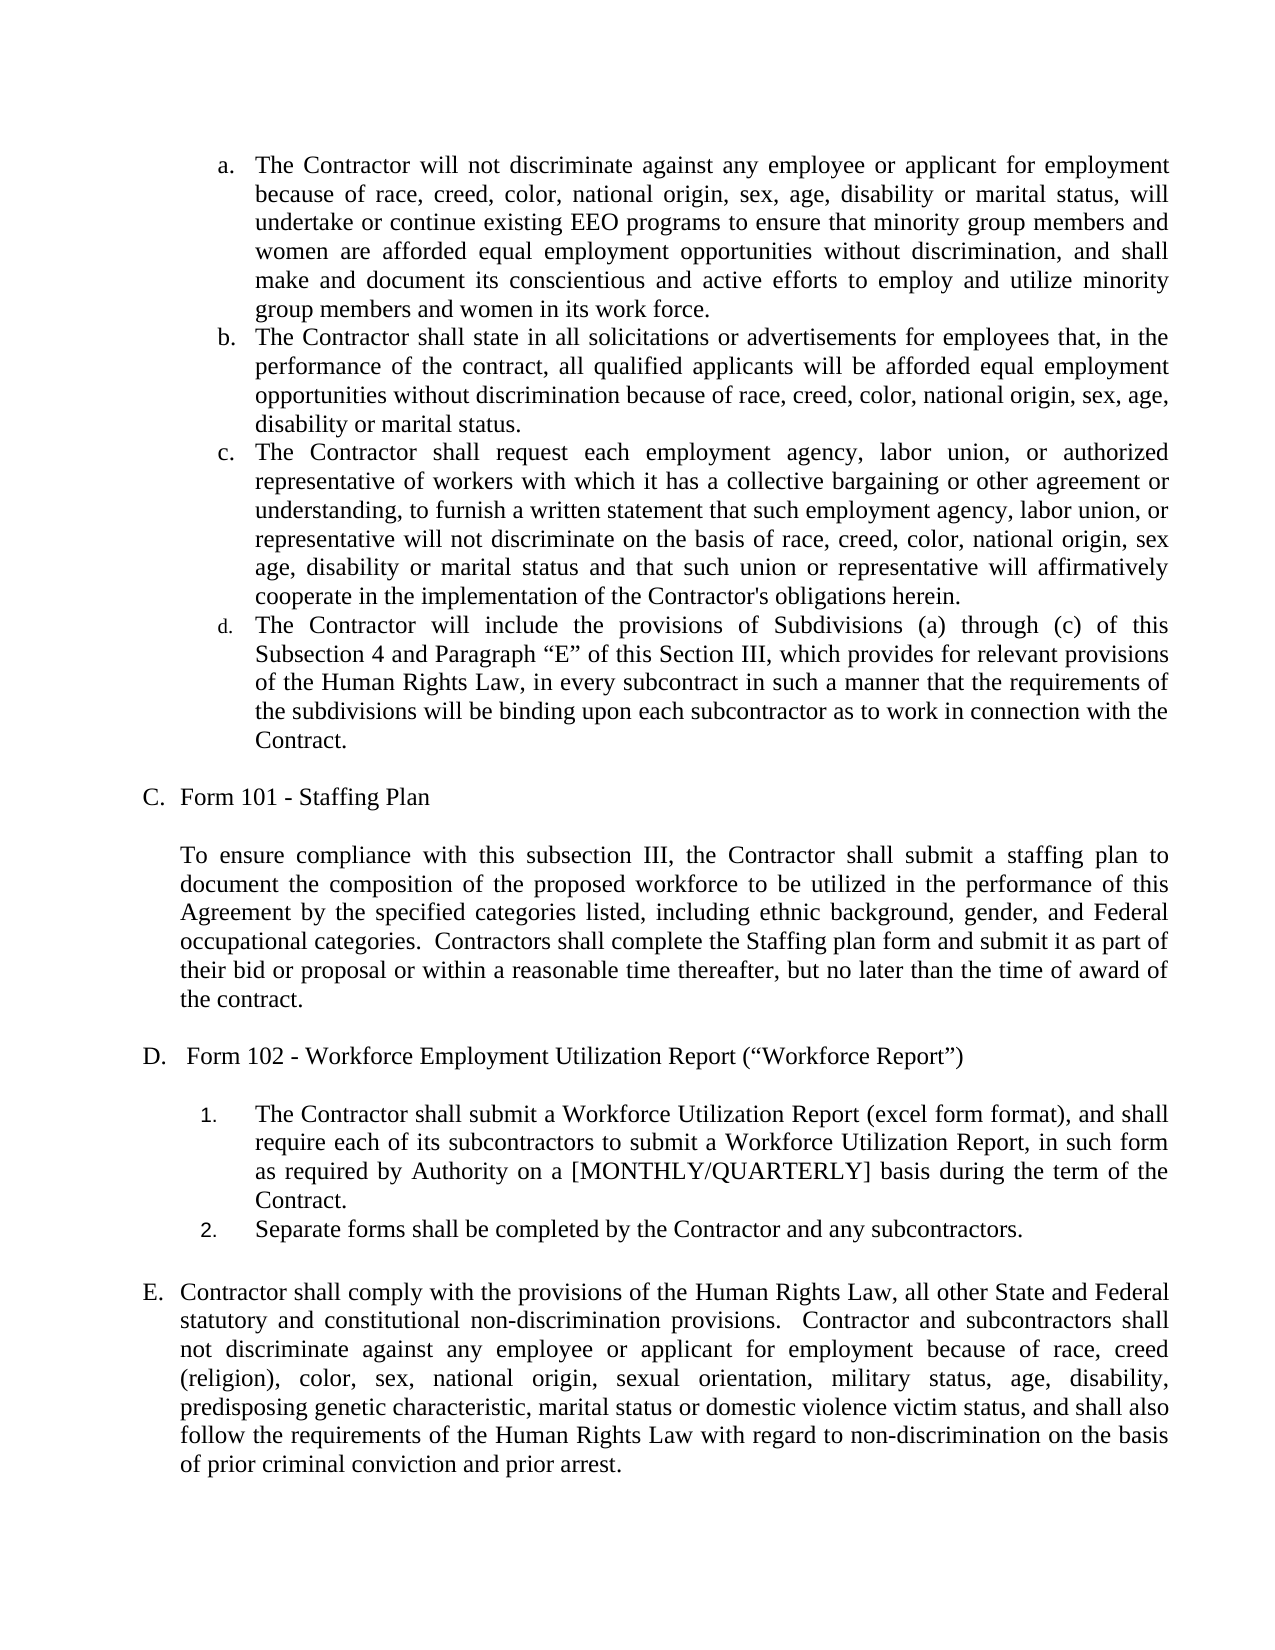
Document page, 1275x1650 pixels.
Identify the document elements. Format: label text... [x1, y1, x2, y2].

text To ensure compliance with this subsection III, the Contractor shall submit a staffing plan to document the composition of the proposed workforce to be utilized in the performance of this Agreement by the specified categories listed, including ethnic background, gender, and Federal occupational categories. Contractors shall complete the Staffing plan form and submit it as part of their bid or proposal or within a reasonable time thereafter, but no later than the time of award of the contract. [180, 840, 1170, 1012]
list The Contractor shall state in all solicitations or advertisements for employees that, in the performance of the contract, all qualified applicants will be afforded equal employment opportunities without discrimination because of race, creed, color, national origin, sex, age, disability or marital status. [217, 322, 1170, 437]
list Form 102 - Workforce Employment Utilization Report (“Workforce Report”) [142, 1041, 1170, 1070]
list Contractor shall comply with the provisions of the Human Rights Law, all other State and Federal statutory and constitutional non-discrimination provisions. Contractor and subcontractors shall not discriminate against any employee or applicant for employment because of race, creed (religion), color, sex, national origin, sexual orientation, military status, age, disability, predisposing genetic characteristic, marital status or domestic violence victim status, and shall also follow the requirements of the Human Rights Law with regard to non-discrimination on the basis of prior criminal conviction and prior arrest. [142, 1277, 1170, 1478]
list The Contractor shall request each employment agency, labor union, or authorized representative of workers with which it has a collective bargaining or other agreement or understanding, to furnish a written statement that such employment agency, labor union, or representative will not discriminate on the basis of race, creed, color, national origin, sex age, disability or marital status and that such union or representative will affirmatively cooperate in the implementation of the Contractor's obligations herein. [217, 437, 1170, 610]
list Separate forms shall be completed by the Contractor and any subcontractors. [217, 1214, 1170, 1242]
list The Contractor will include the provisions of Subdivisions (a) through (c) of this Subsection 4 and Paragraph “E” of this Section III, which provides for relevant provisions of the Human Rights Law, in every subcontract in such a manner that the requirements of the subdivisions will be binding upon each subcontractor as to work in connection with the Contract. [217, 610, 1170, 754]
list Form 101 - Staffing Plan [142, 782, 1170, 811]
list The Contractor shall submit a Workforce Utilization Report (excel form format), and shall require each of its subcontractors to submit a Workforce Utilization Report, in such form as required by Authority on a [MONTHLY/QUARTERLY] basis during the term of the Contract. [217, 1099, 1170, 1214]
list The Contractor will not discriminate against any employee or applicant for employment because of race, creed, color, national origin, sex, age, disability or marital status, will undertake or continue existing EEO programs to ensure that minority group members and women are afforded equal employment opportunities without discrimination, and shall make and document its conscientious and active efforts to employ and utilize minority group members and women in its work force. [217, 150, 1170, 322]
